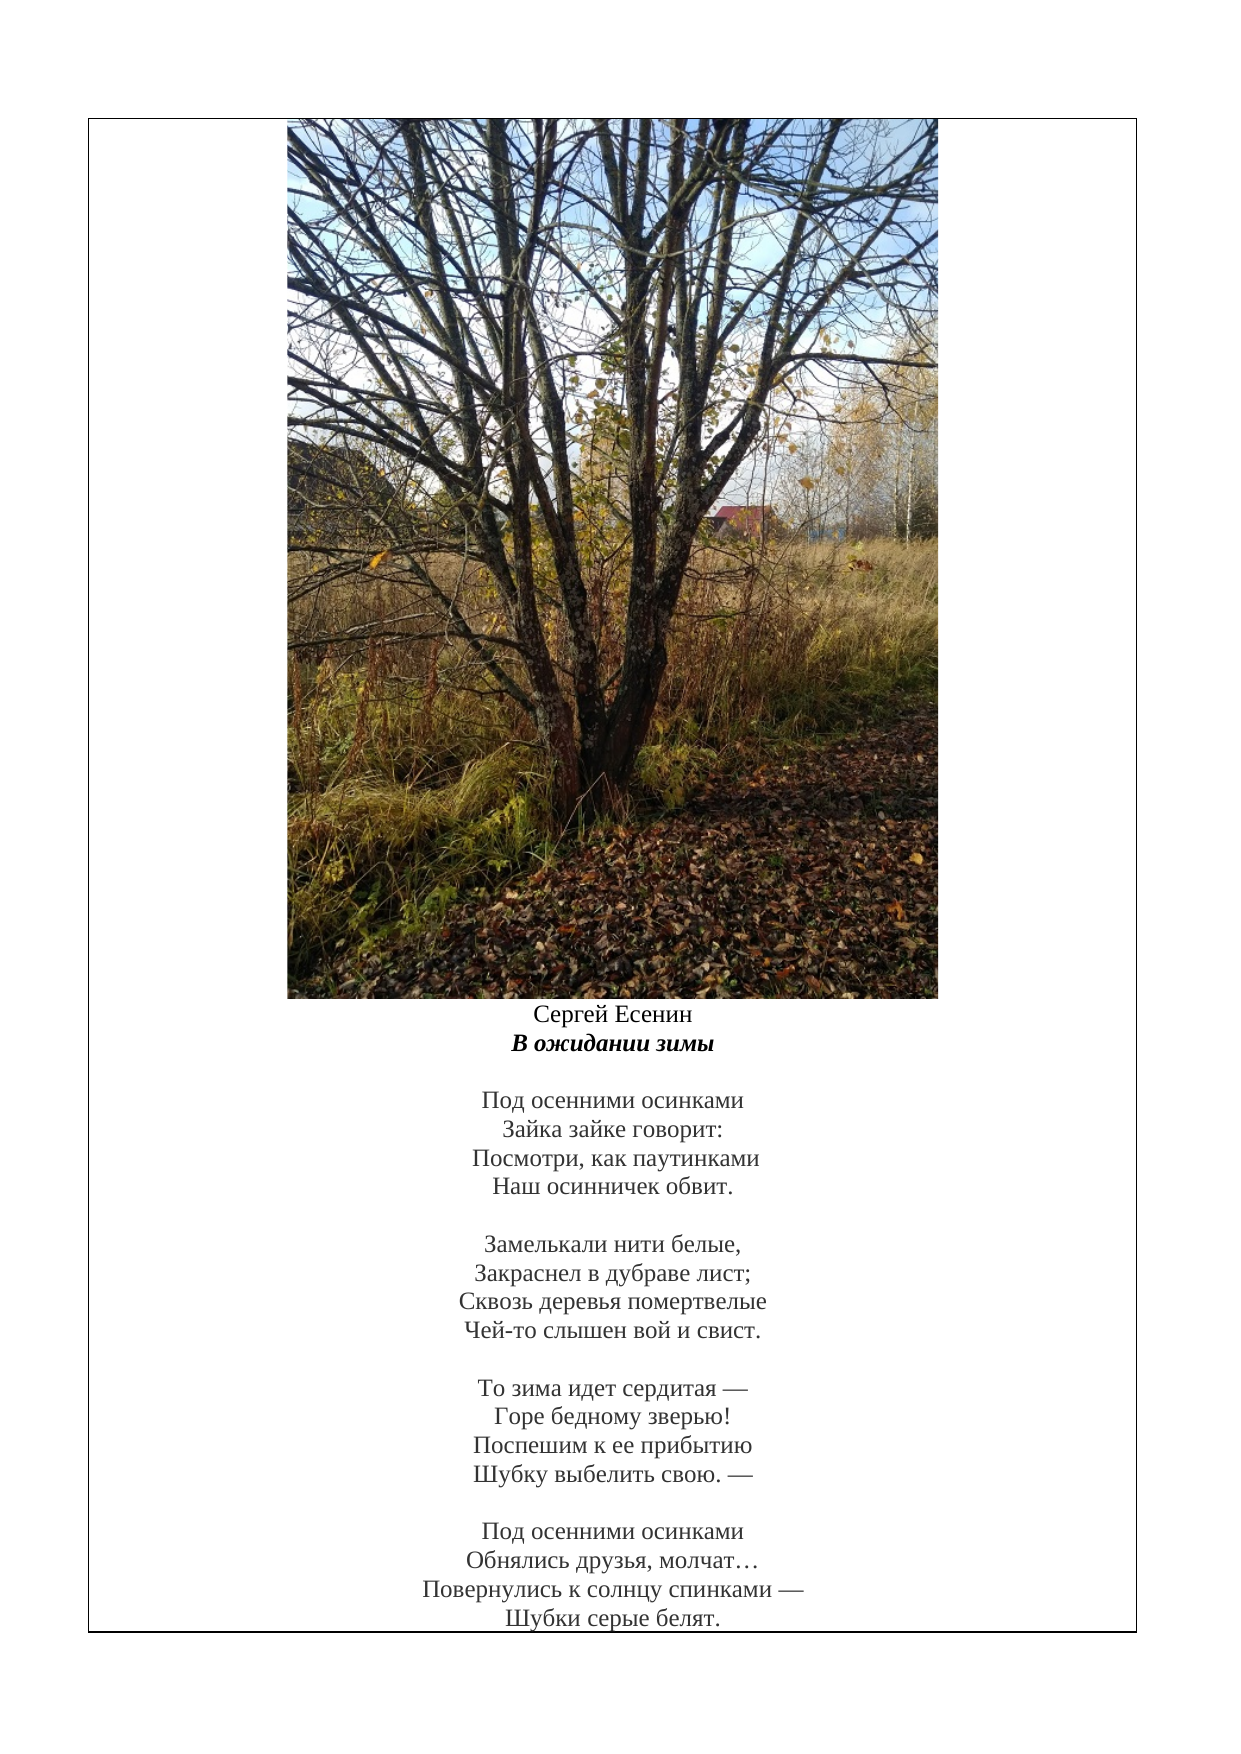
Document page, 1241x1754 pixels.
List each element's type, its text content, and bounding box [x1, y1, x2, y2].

table_header Сергей Есенин В ожидании зимы Под осенними осинками Зайка зайке говорит: Посмотри, как паутинками Наш осинничек обвит. Замелькали нити белые, Закраснел в дубраве лист; Сквозь деревья помертвелые Чей-то слышен вой и свист. То зима идет сердитая — Горе бедному зверью! Поспешим к ее прибытию Шубку выбелить свою. — Под осенними осинками Обнялись друзья, молчат… Повернулись к солнцу спинками — Шубки серые белят. [89, 119, 1136, 1631]
picture [287, 119, 939, 999]
